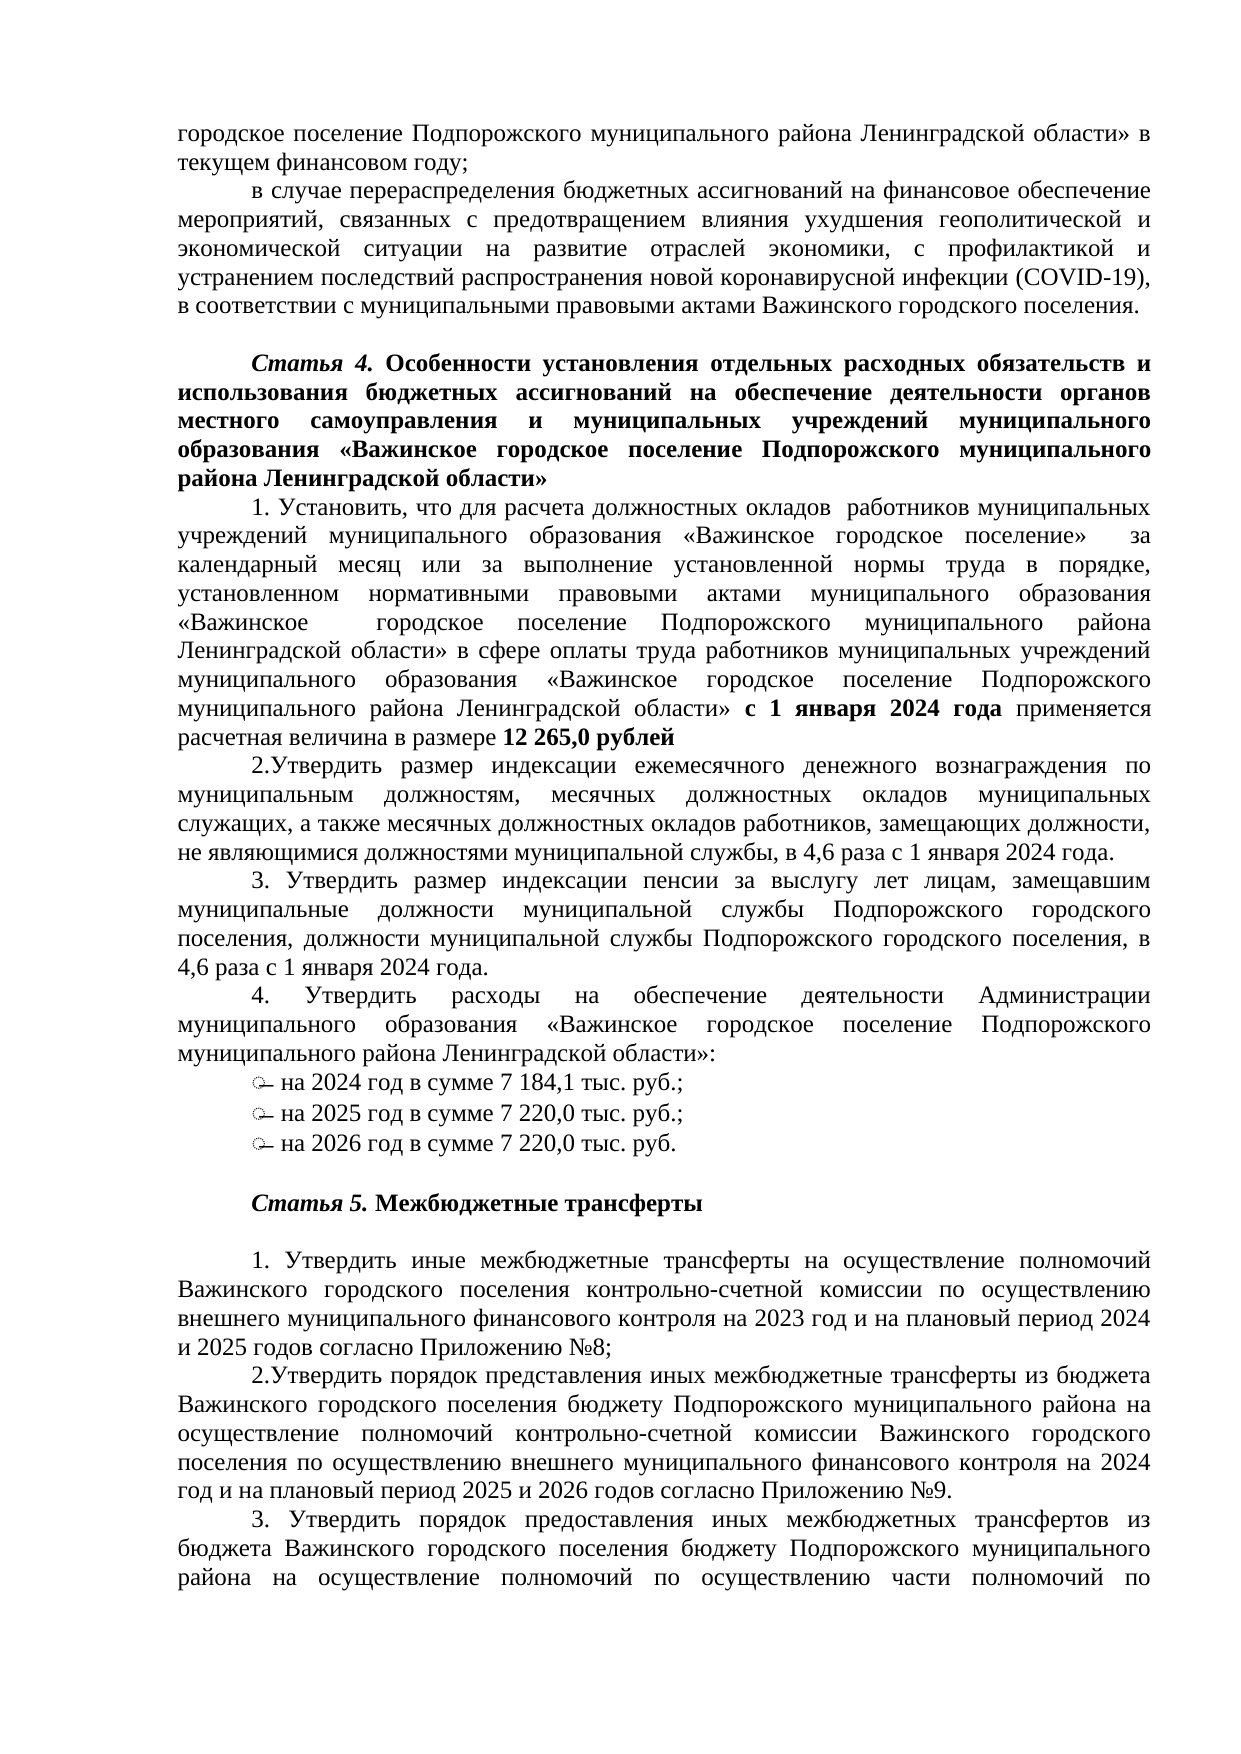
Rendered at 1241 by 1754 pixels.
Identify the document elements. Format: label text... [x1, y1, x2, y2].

text 3. Утвердить размер индексации пенсии за выслугу лет лицам, замещавшим муниципальные должности муниципальной службы Подпорожского городского поселения, должности муниципальной службы Подпорожского городского поселения, в 4,6 раза с 1 января 2024 года. [177, 866, 1152, 981]
text в случае перераспределения бюджетных ассигнований на финансовое обеспечение мероприятий, связанных с предотвращением влияния ухудшения геополитической и экономической ситуации на развитие отраслей экономики, с профилактикой и устранением последствий распространения новой коронавирусной инфекции (COVID-19), в соответствии с муниципальными правовыми актами Важинского городского поселения. [177, 176, 1152, 319]
text Статья 5. Межбюджетные трансферты [177, 1188, 1152, 1217]
text 2.Утвердить порядок представления иных межбюджетные трансферты из бюджета Важинского городского поселения бюджету Подпорожского муниципального района на осуществление полномочий контрольно-счетной комиссии Важинского городского поселения по осуществлению внешнего муниципального финансового контроля на 2024 год и на плановый период 2025 и 2026 годов согласно Приложению №9. [177, 1361, 1152, 1504]
text 1. Установить, что для расчета должностных окладов работников муниципальных учреждений муниципального образования «Важинское городское поселение» за календарный месяц или за выполнение установленной нормы труда в порядке, установленном нормативными правовыми актами муниципального образования «Важинское городское поселение Подпорожского муниципального района Ленинградской области» в сфере оплаты труда работников муниципальных учреждений муниципального образования «Важинское городское поселение Подпорожского муниципального района Ленинградской области» с 1 января 2024 года применяется расчетная величина в размере 12 265,0 рублей [177, 492, 1152, 751]
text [177, 118, 1152, 176]
list на 2024 год в сумме 7 184,1 тыс. руб.; [177, 1067, 1152, 1098]
text 1. Утвердить иные межбюджетные трансферты на осуществление полномочий Важинского городского поселения контрольно-счетной комиссии по осуществлению внешнего муниципального финансового контроля на 2023 год и на плановый период 2024 и 2025 годов согласно Приложению №8; [177, 1246, 1152, 1361]
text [177, 1504, 1152, 1591]
list на 2026 год в сумме 7 220,0 тыс. руб. [177, 1128, 1152, 1159]
text 4. Утвердить расходы на обеспечение деятельности Администрации муниципального образования «Важинское городское поселение Подпорожского муниципального района Ленинградской области»: [177, 981, 1152, 1067]
list на 2025 год в сумме 7 220,0 тыс. руб.; [177, 1098, 1152, 1128]
text 2.Утвердить размер индексации ежемесячного денежного вознаграждения по муниципальным должностям, месячных должностных окладов муниципальных служащих, а также месячных должностных окладов работников, замещающих должности, не являющимися должностями муниципальной службы, в 4,6 раза с 1 января 2024 года. [177, 751, 1152, 866]
text Статья 4. Особенности установления отдельных расходных обязательств и использования бюджетных ассигнований на обеспечение деятельности органов местного самоуправления и муниципальных учреждений муниципального образования «Важинское городское поселение Подпорожского муниципального района Ленинградской области» [177, 348, 1152, 492]
